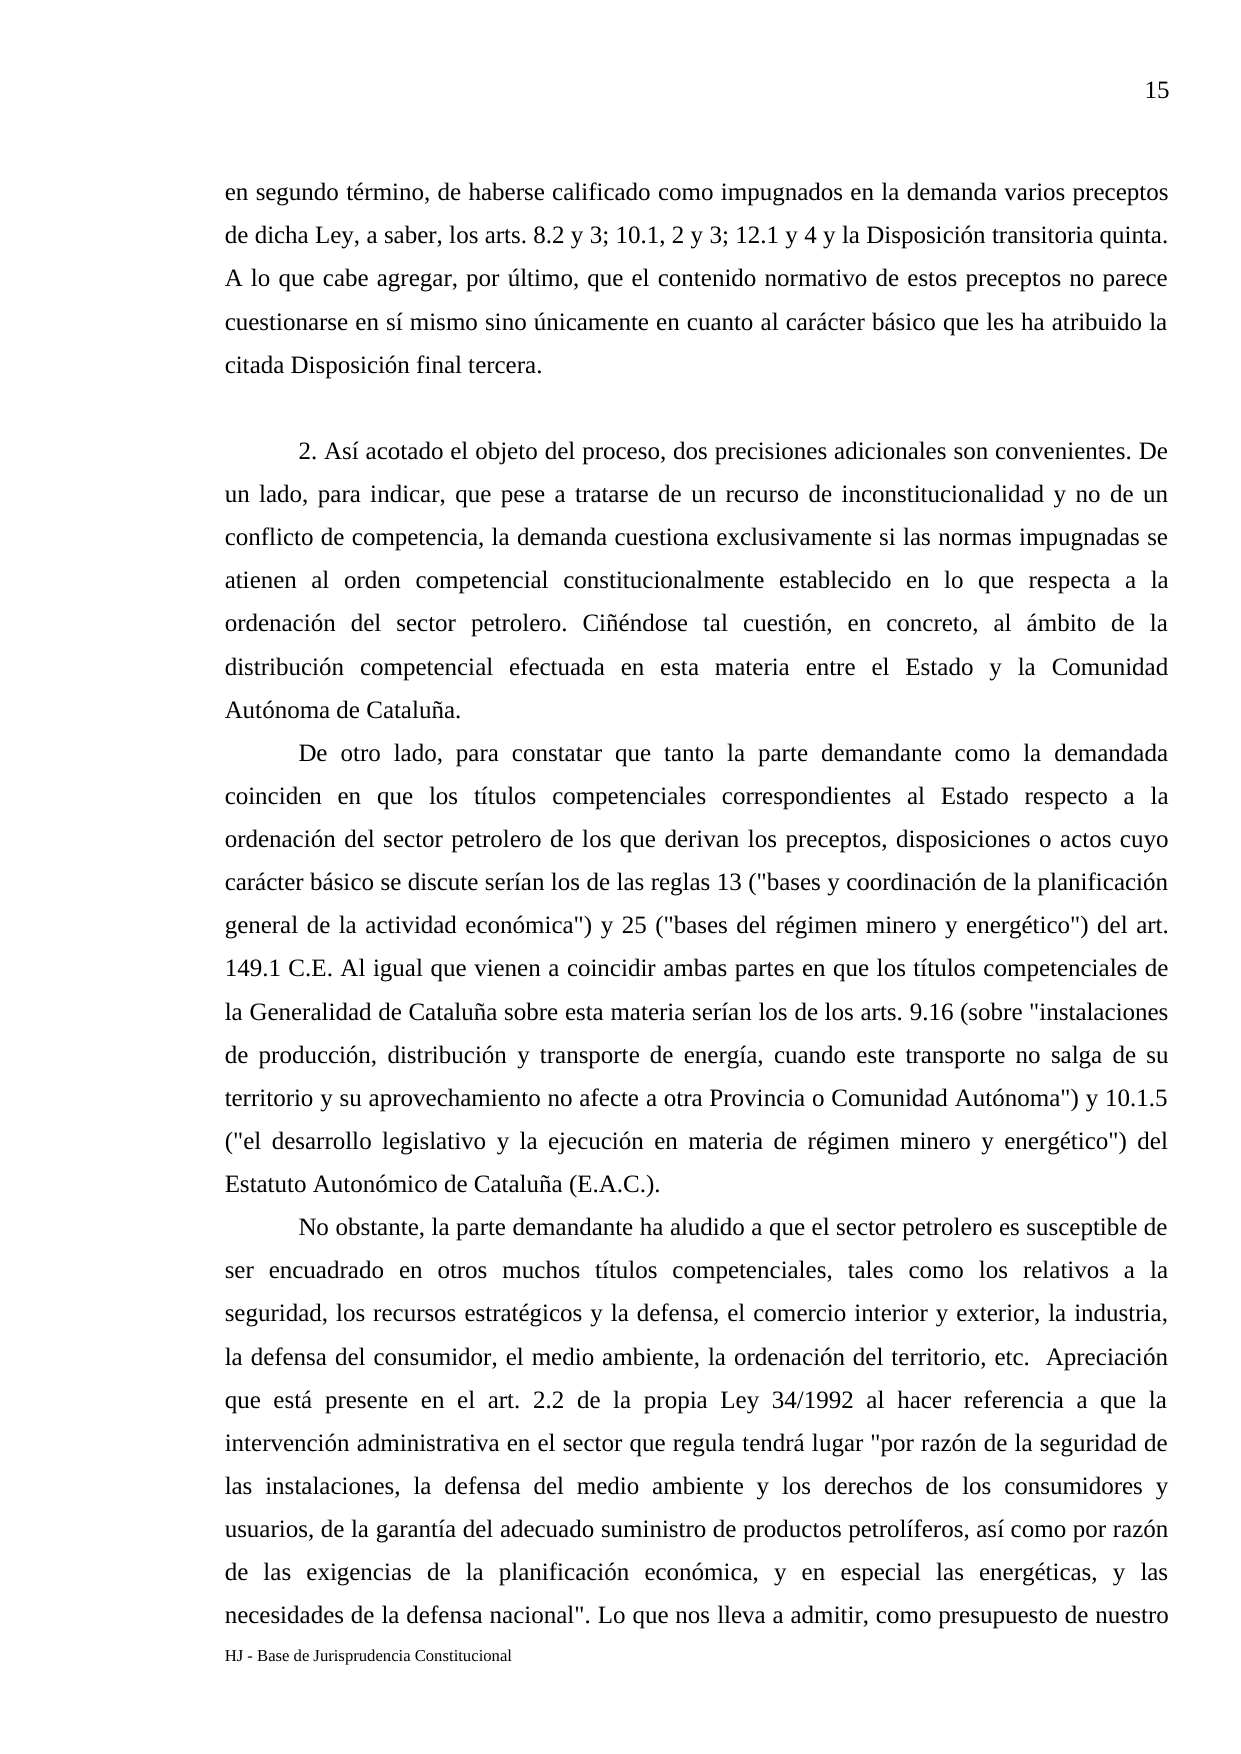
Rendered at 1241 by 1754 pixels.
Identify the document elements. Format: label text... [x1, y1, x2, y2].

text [224, 177, 1169, 378]
text De otro lado, para constatar que tanto la parte demandante como la demandada coinciden en que los títulos competenciales correspondientes al Estado respecto a la ordenación del sector petrolero de los que derivan los preceptos, disposiciones o actos cuyo carácter básico se discute serían los de las reglas 13 ("bases y coordinación de la planificación general de la actividad económica") y 25 ("bases del régimen minero y energético") del art. 149.1 C.E. Al igual que vienen a coincidir ambas partes en que los títulos competenciales de la Generalidad de Cataluña sobre esta materia serían los de los arts. 9.16 (sobre "instalaciones de producción, distribución y transporte de energía, cuando este transporte no salga de su territorio y su aprovechamiento no afecte a otra Provincia o Comunidad Autónoma") y 10.1.5 ("el desarrollo legislativo y la ejecución en materia de régimen minero y energético") del Estatuto Autonómico de Cataluña (E.A.C.). [224, 738, 1169, 1198]
text 2. Así acotado el objeto del proceso, dos precisiones adicionales son convenientes. De un lado, para indicar, que pese a tratarse de un recurso de inconstitucionalidad y no de un conflicto de competencia, la demanda cuestiona exclusivamente si las normas impugnadas se atienen al orden competencial constitucionalmente establecido en lo que respecta a la ordenación del sector petrolero. Ciñéndose tal cuestión, en concreto, al ámbito de la distribución competencial efectuada en esta materia entre el Estado y la Comunidad Autónoma de Cataluña. [224, 436, 1169, 723]
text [224, 1212, 1169, 1629]
